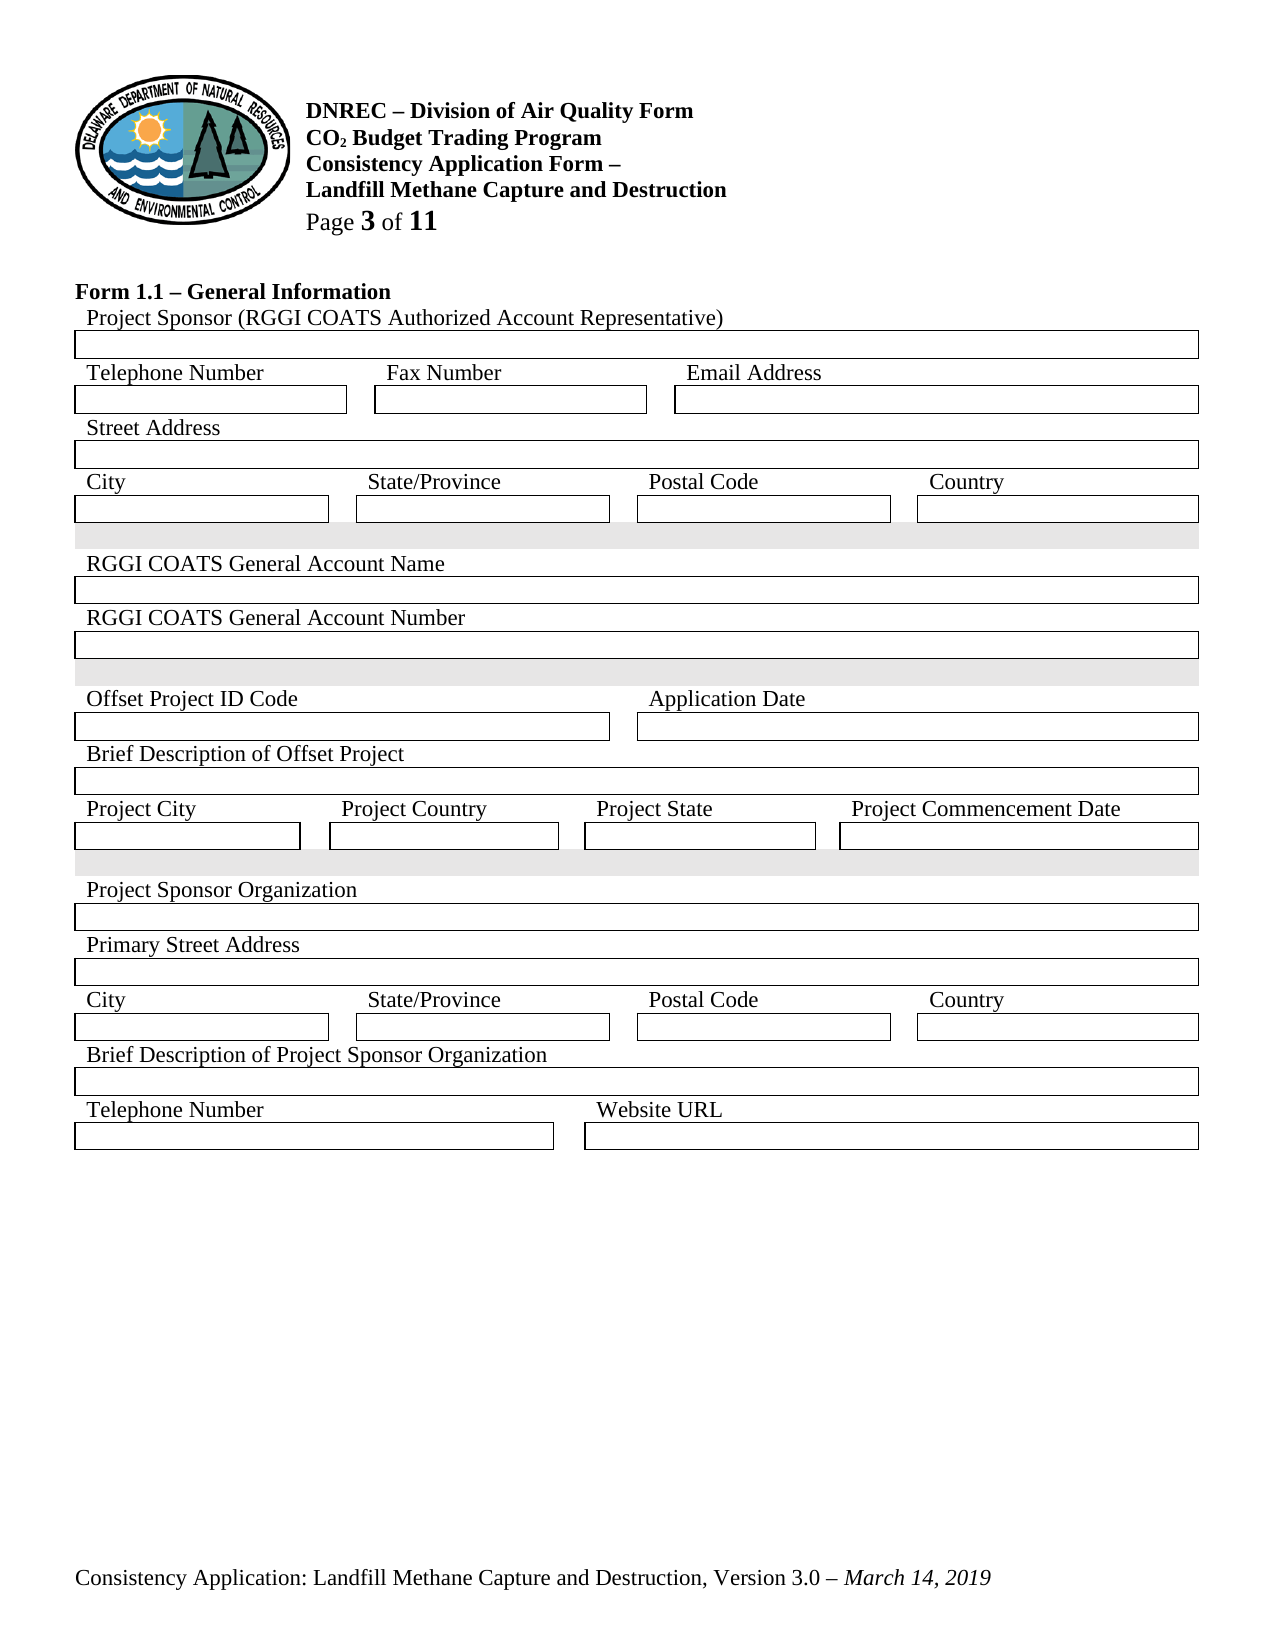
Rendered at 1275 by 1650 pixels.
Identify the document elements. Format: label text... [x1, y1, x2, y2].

table_cell [918, 496, 1198, 522]
table_cell Project Country [330, 795, 585, 822]
table_cell [918, 1014, 1198, 1040]
table_cell [841, 823, 1198, 849]
table_cell [301, 822, 329, 849]
table_cell [638, 713, 1198, 739]
table_cell Project Commencement Date [840, 795, 1199, 822]
table_cell Country [918, 469, 1199, 495]
table_cell Country [918, 986, 1199, 1012]
table_cell [76, 823, 299, 849]
table_cell [891, 495, 917, 522]
table_cell Application Date [637, 686, 1199, 712]
table_cell [638, 496, 890, 522]
table_cell [638, 1014, 890, 1040]
table_cell [610, 712, 637, 739]
table_cell [76, 959, 1198, 985]
table_cell Primary Street Address [75, 931, 1199, 958]
table_cell [347, 385, 374, 413]
table_cell [586, 1123, 1198, 1149]
table_cell [376, 386, 646, 413]
table_cell [76, 441, 1198, 467]
table_cell Brief Description of Project Sponsor Organization [75, 1040, 1199, 1067]
table_cell [816, 822, 839, 849]
table_cell [329, 495, 356, 522]
table_cell Website URL [585, 1096, 1199, 1122]
table_cell [610, 1013, 637, 1040]
table_cell [586, 823, 815, 849]
table_cell [76, 1014, 328, 1040]
table_cell [647, 385, 674, 413]
text Form 1.1 – General Information [75, 278, 1200, 304]
table_cell Postal Code [637, 469, 918, 495]
table_cell Postal Code [637, 986, 918, 1012]
table_cell Project Sponsor Organization [75, 876, 1199, 903]
table_cell [76, 331, 1198, 358]
table_cell Brief Description of Offset Project [75, 740, 1199, 767]
table_cell [75, 522, 1199, 549]
table_cell [75, 849, 1199, 876]
table_cell RGGI COATS General Account Name [75, 550, 1199, 576]
table_cell Project City [75, 795, 330, 822]
table_cell [76, 577, 1198, 603]
table_cell [610, 495, 637, 522]
table_cell Telephone Number [75, 359, 375, 385]
table_cell [331, 823, 558, 849]
table_cell RGGI COATS General Account Number [75, 604, 1199, 631]
table_cell [559, 822, 584, 849]
table_cell [676, 386, 1198, 413]
table_cell [357, 496, 609, 522]
table_cell [76, 1068, 1198, 1094]
table_cell [554, 1122, 584, 1149]
table_cell Fax Number [375, 359, 675, 385]
table_cell Street Address [75, 413, 1199, 440]
table_cell [76, 1123, 553, 1149]
picture [75, 75, 291, 225]
table_cell Telephone Number [75, 1096, 585, 1122]
table_cell [75, 659, 1199, 686]
table_cell Offset Project ID Code [75, 686, 637, 712]
table_cell [76, 768, 1198, 794]
table_cell [357, 1014, 609, 1040]
table_cell City [75, 469, 356, 495]
table_cell State/Province [356, 986, 637, 1012]
table_cell [76, 713, 609, 739]
table_cell [329, 1013, 356, 1040]
table_cell Email Address [675, 359, 1199, 385]
table_cell [76, 496, 328, 522]
table_cell [76, 904, 1198, 930]
table_cell [76, 386, 346, 413]
table_header Project Sponsor (RGGI COATS Authorized Account Representative) [75, 304, 1199, 330]
table_cell Project State [585, 795, 840, 822]
table_cell State/Province [356, 469, 637, 495]
table_cell [76, 632, 1198, 658]
table_cell [891, 1013, 917, 1040]
table_cell City [75, 986, 356, 1012]
